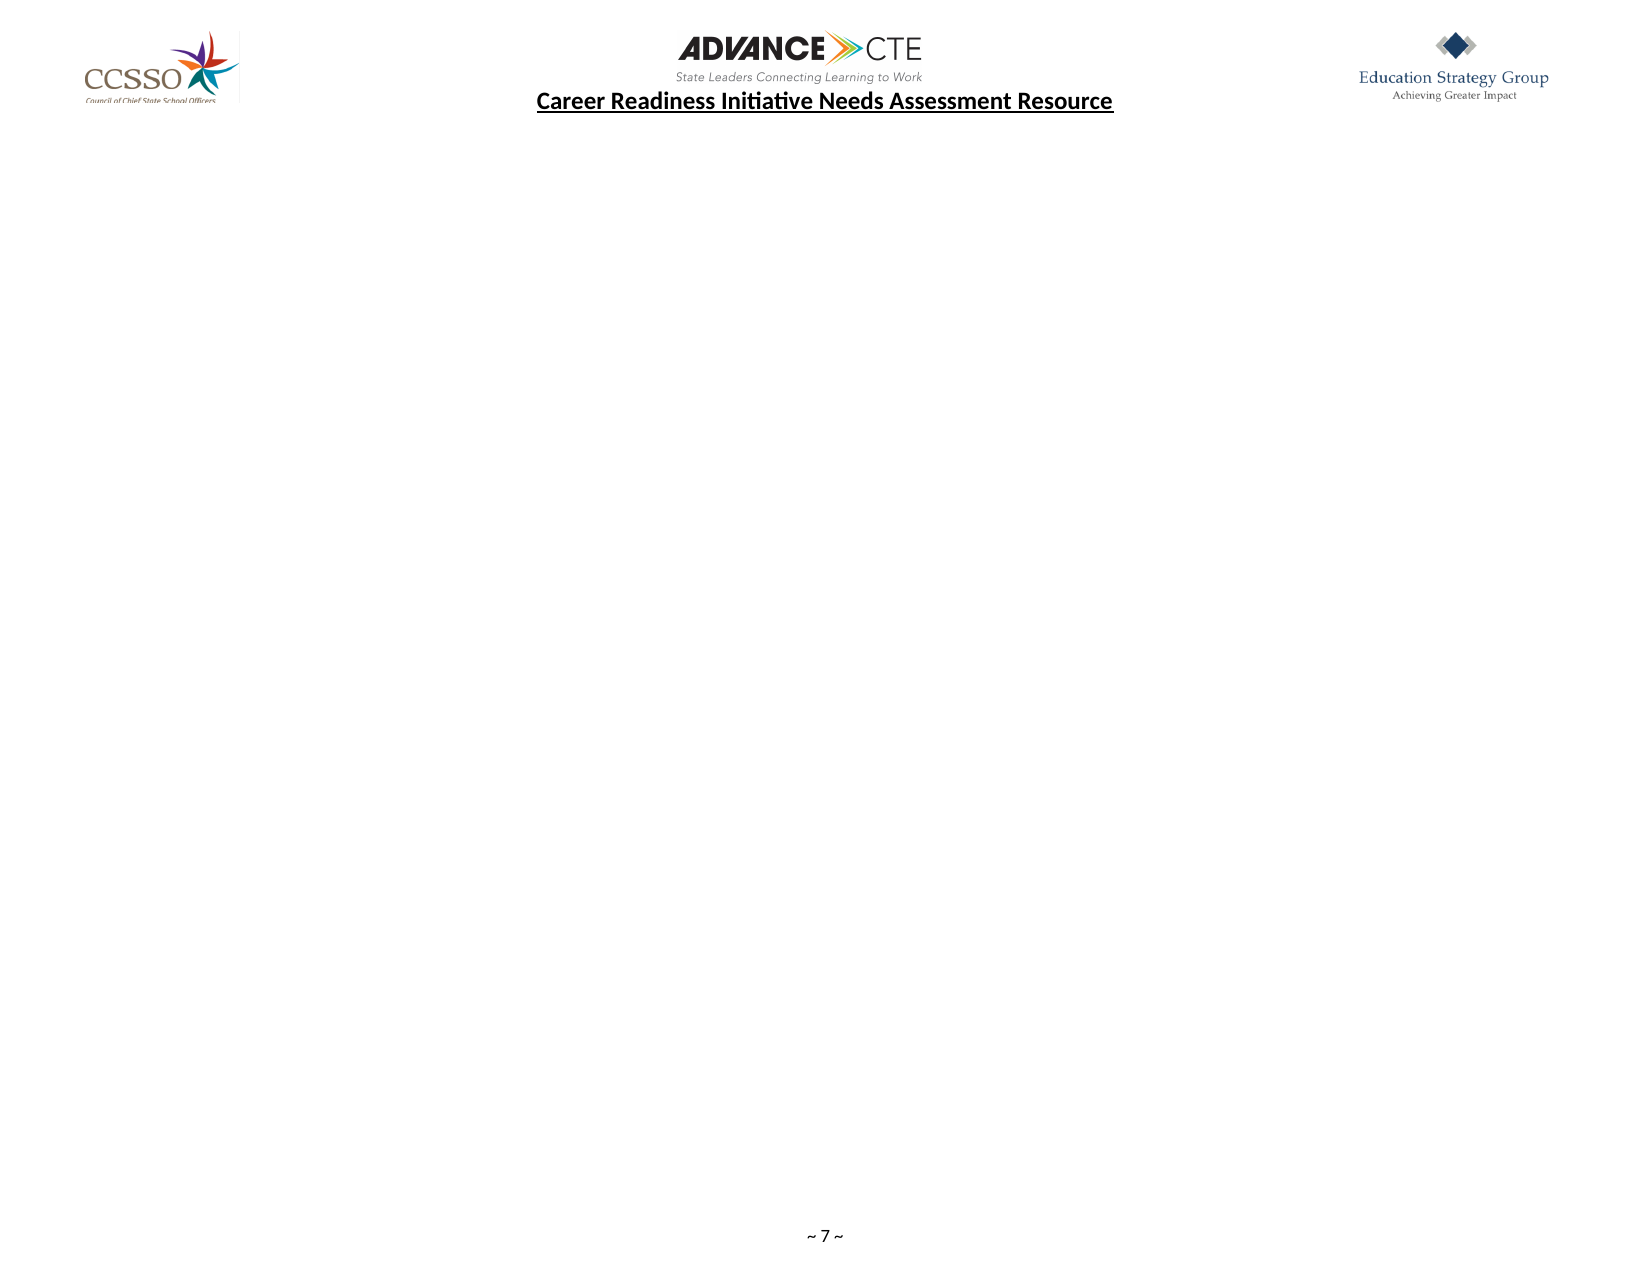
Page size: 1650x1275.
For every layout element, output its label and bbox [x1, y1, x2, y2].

picture [676, 30, 922, 84]
picture [84, 30, 240, 103]
picture [1356, 30, 1555, 106]
